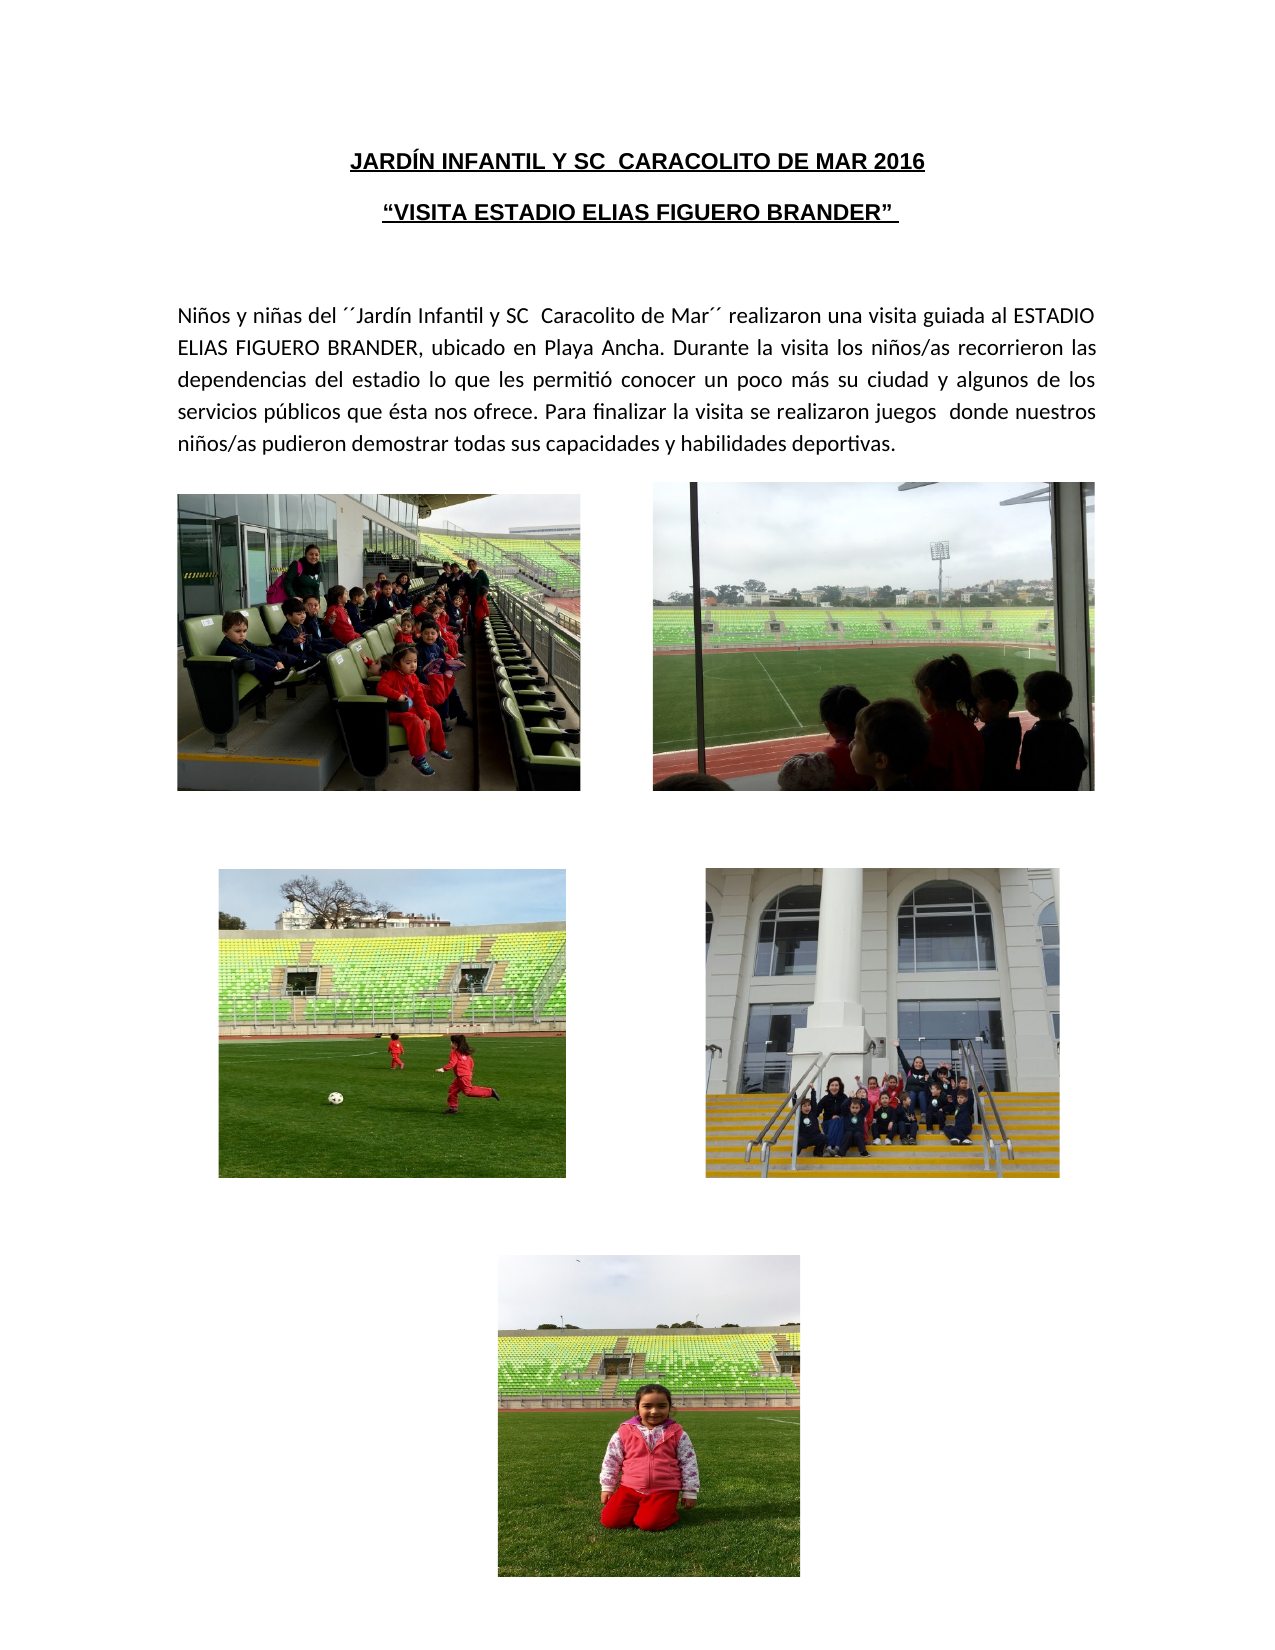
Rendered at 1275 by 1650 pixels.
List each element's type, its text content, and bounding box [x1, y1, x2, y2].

picture [177, 494, 581, 791]
text “VISITA ESTADIO ELIAS FIGUERO BRANDER” [177, 199, 1098, 225]
picture [218, 869, 566, 1178]
text Niños y niñas del ´´Jardín Infantil y SC Caracolito de Mar´´ realizaron una visita guiada al ESTADIO ELIAS FIGUERO BRANDER, ubicado en Playa Ancha. Durante la visita los niños/as recorrieron las dependencias del estadio lo que les permitió conocer un poco más su ciudad y algunos de los servicios públicos que ésta nos ofrece. Para finalizar la visita se realizaron juegos donde nuestros niños/as pudieron demostrar todas sus capacidades y habilidades deportivas. [177, 301, 1098, 457]
picture [705, 868, 1060, 1178]
picture [652, 482, 1095, 791]
text JARDÍN INFANTIL Y SC CARACOLITO DE MAR 2016 [177, 148, 1098, 174]
picture [497, 1255, 801, 1577]
